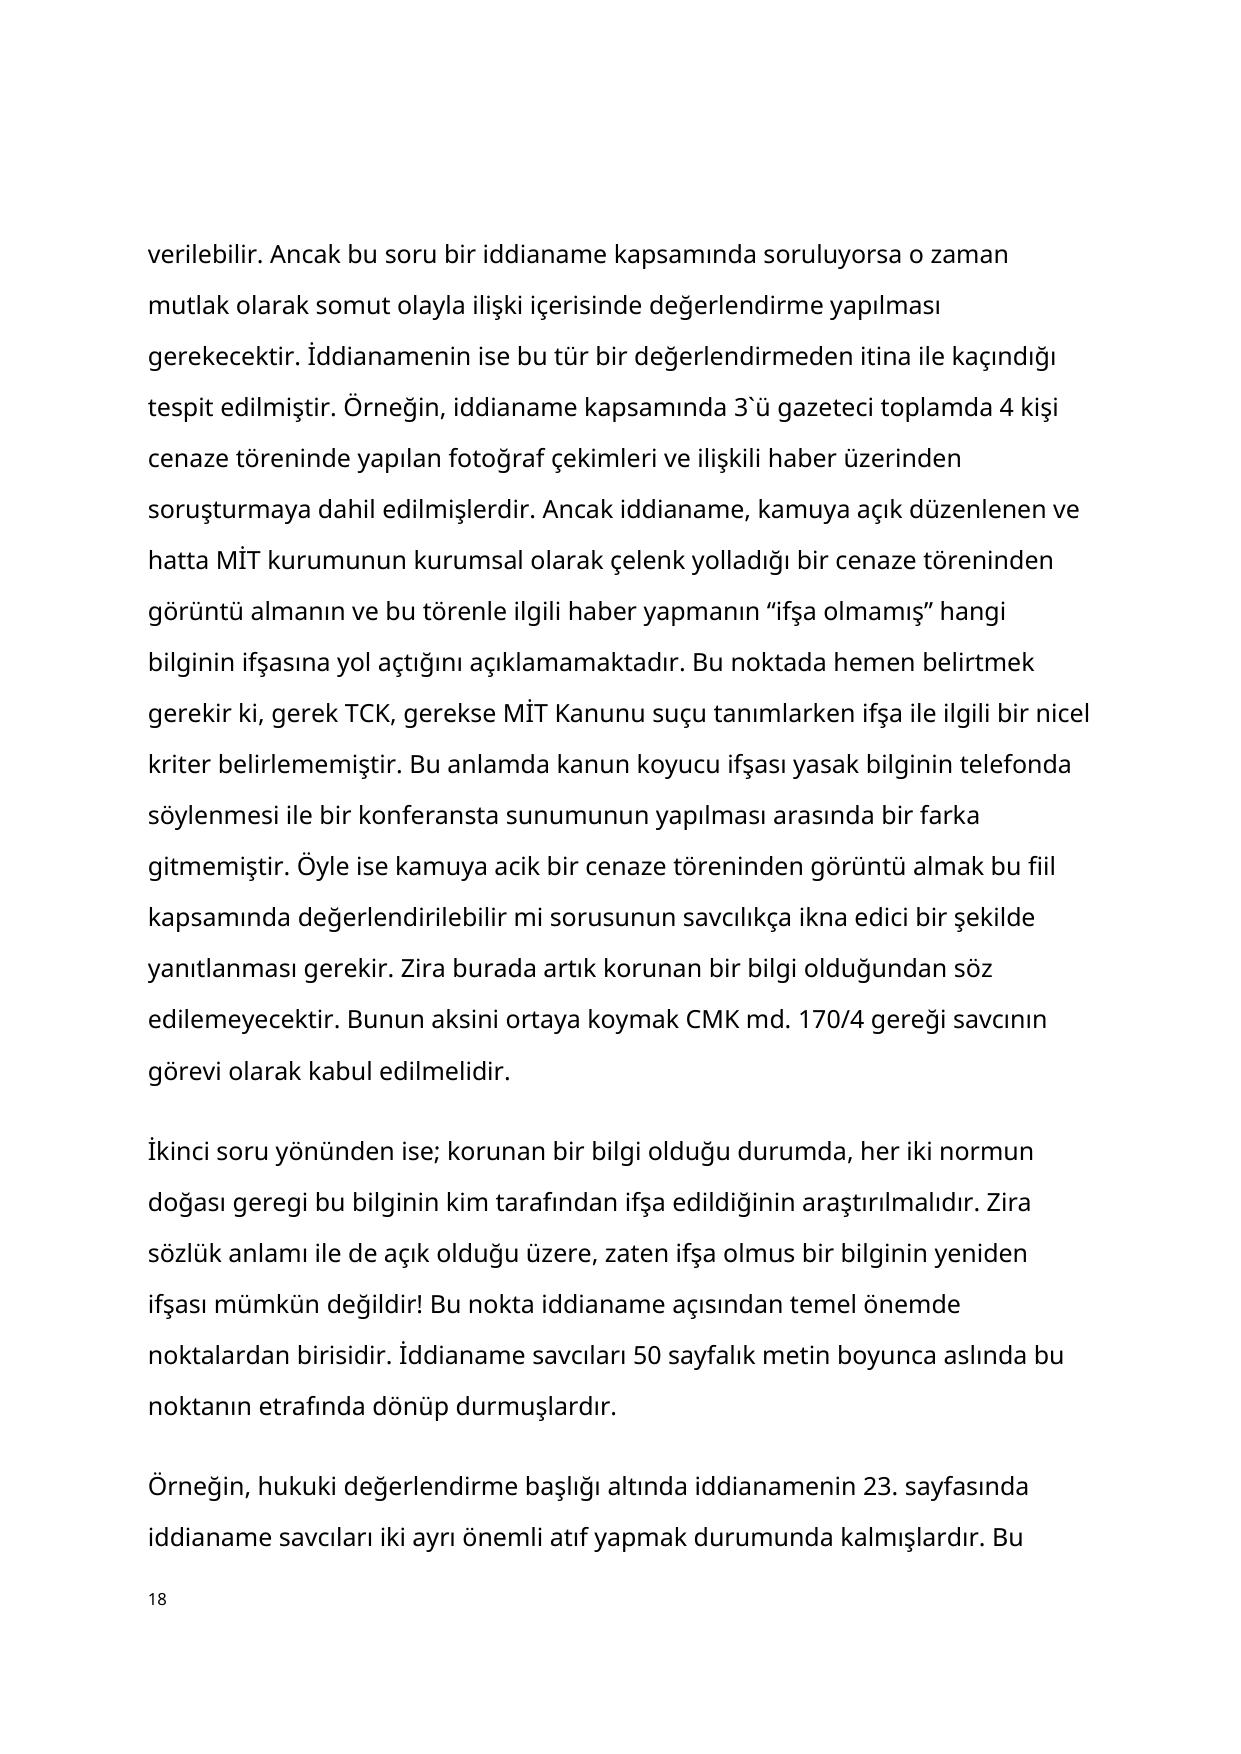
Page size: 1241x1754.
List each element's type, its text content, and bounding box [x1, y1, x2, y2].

text İkinci soru yönünden ise; korunan bir bilgi olduğu durumda, her iki normun doğası geregi bu bilginin kim tarafından ifşa edildiğinin araştırılmalıdır. Zira sözlük anlamı ile de açık olduğu üzere, zaten ifşa olmus bir bilginin yeniden ifşası mümkün değildir! Bu nokta iddianame açısından temel önemde noktalardan birisidir. İddianame savcıları 50 sayfalık metin boyunca aslında bu noktanın etrafında dönüp durmuşlardır. [148, 1133, 1093, 1423]
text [148, 237, 1093, 1087]
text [148, 1469, 1093, 1554]
